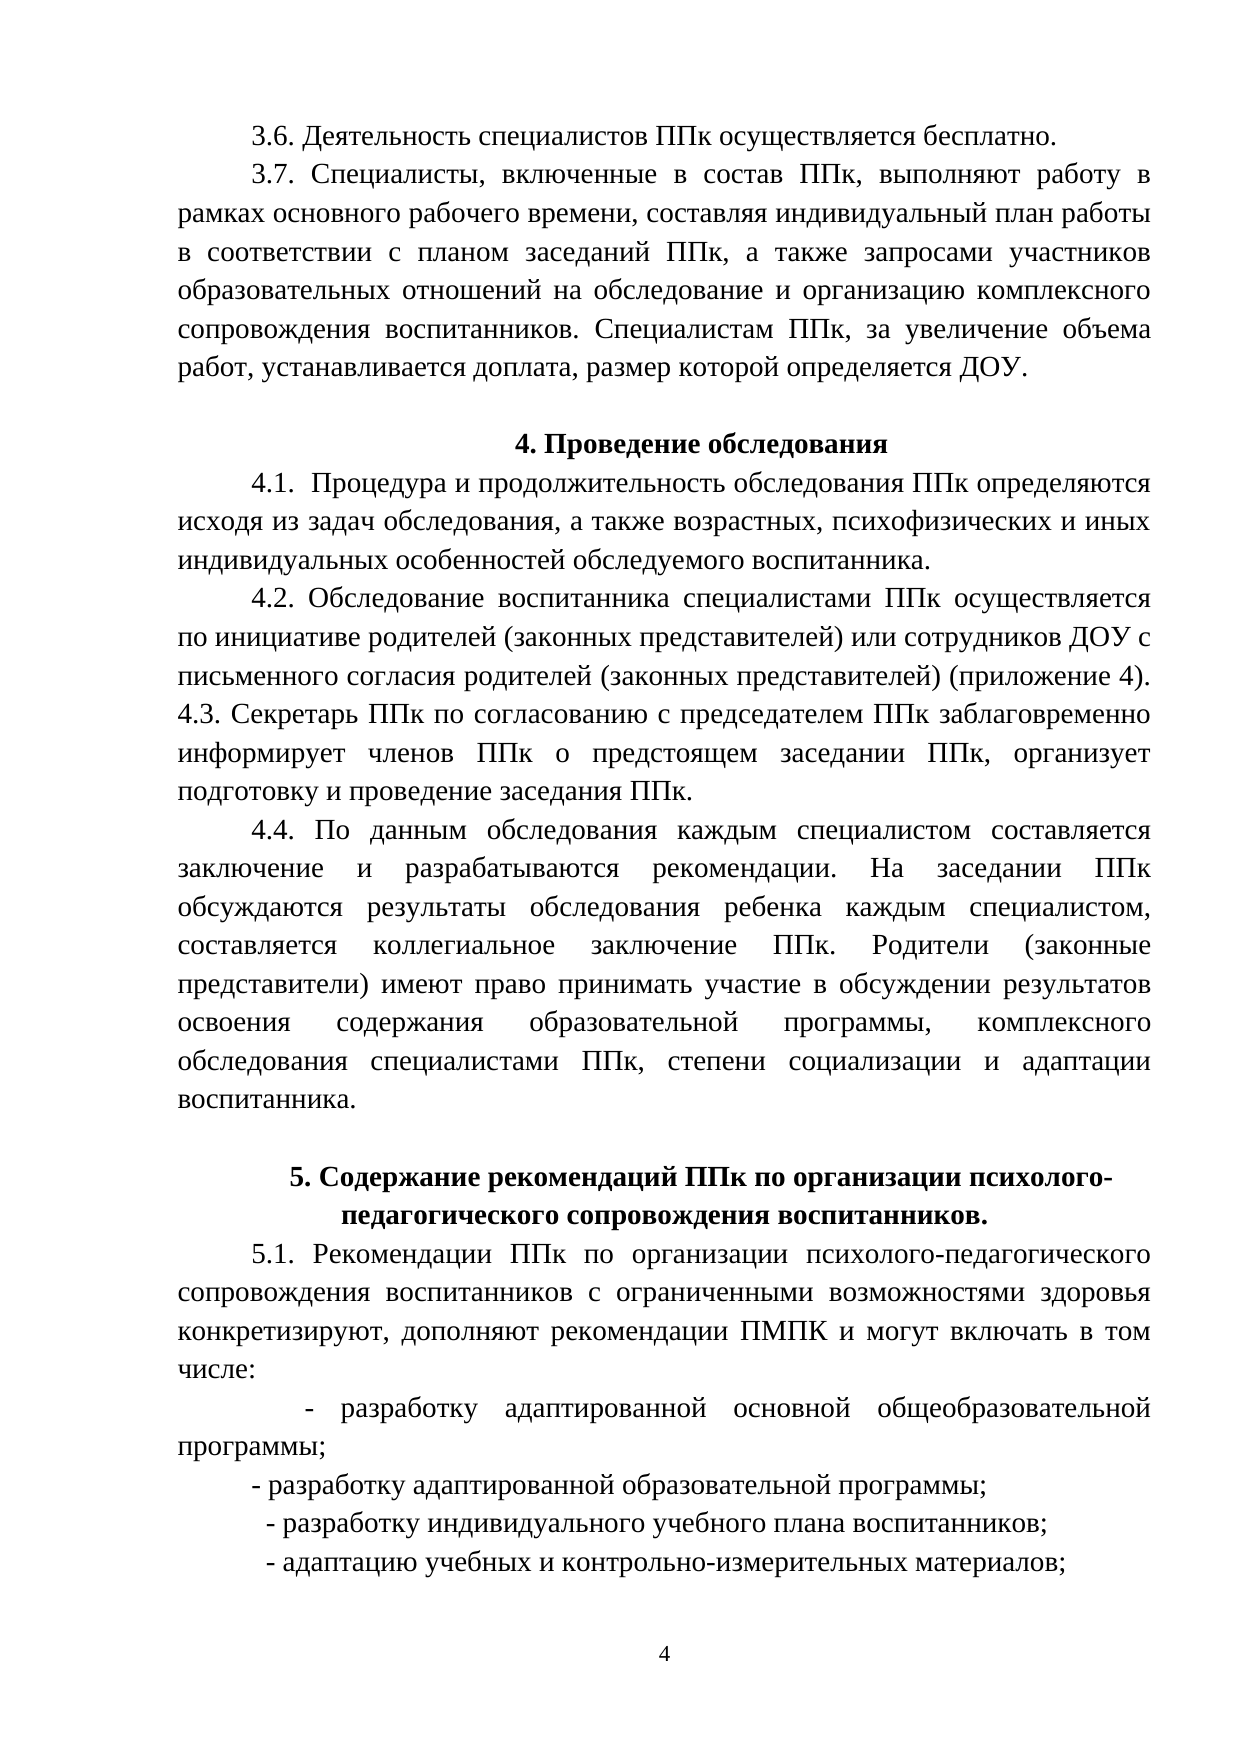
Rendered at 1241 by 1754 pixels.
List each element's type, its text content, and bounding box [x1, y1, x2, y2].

text 5.1. Рекомендации ППк по организации психолого-педагогического сопровождения воспитанников с ограниченными возможностями здоровья конкретизируют, дополняют рекомендации ПМПК и могут включать в том числе: [177, 1236, 1152, 1385]
text - адаптацию учебных и контрольно-измерительных материалов; [177, 1544, 1152, 1578]
text 4.4. По данным обследования каждым специалистом составляется заключение и разрабатываются рекомендации. На заседании ППк обсуждаются результаты обследования ребенка каждым специалистом, составляется коллегиальное заключение ППк. Родители (законные представители) имеют право принимать участие в обсуждении результатов освоения содержания образовательной программы, комплексного обследования специалистами ППк, степени социализации и адаптации воспитанника. [177, 812, 1152, 1115]
text 3.6. Деятельность специалистов ППк осуществляется бесплатно. [177, 118, 1152, 152]
text 5. Содержание рекомендаций ППк по организации психолого-педагогического сопровождения воспитанников. [177, 1159, 1152, 1231]
text 4.1. Процедура и продолжительность обследования ППк определяются исходя из задач обследования, а также возрастных, психофизических и иных индивидуальных особенностей обследуемого воспитанника. [177, 465, 1152, 576]
text 4. Проведение обследования [177, 426, 1152, 460]
text - разработку адаптированной основной общеобразовательной программы; [177, 1390, 1152, 1462]
text 4.2. Обследование воспитанника специалистами ППк осуществляется по инициативе родителей (законных представителей) или сотрудников ДОУ с письменного согласия родителей (законных представителей) (приложение 4). 4.3. Секретарь ППк по согласованию с председателем ППк заблаговременно информирует членов ППк о предстоящем заседании ППк, организует подготовку и проведение заседания ППк. [177, 581, 1152, 807]
text 3.7. Специалисты, включенные в состав ППк, выполняют работу в рамках основного рабочего времени, составляя индивидуальный план работы в соответствии с планом заседаний ППк, а также запросами участников образовательных отношений на обследование и организацию комплексного сопровождения воспитанников. Специалистам ППк, за увеличение объема работ, устанавливается доплата, размер которой определяется ДОУ. [177, 157, 1152, 383]
text - разработку адаптированной образовательной программы; [177, 1467, 1152, 1501]
text - разработку индивидуального учебного плана воспитанников; [177, 1506, 1152, 1539]
